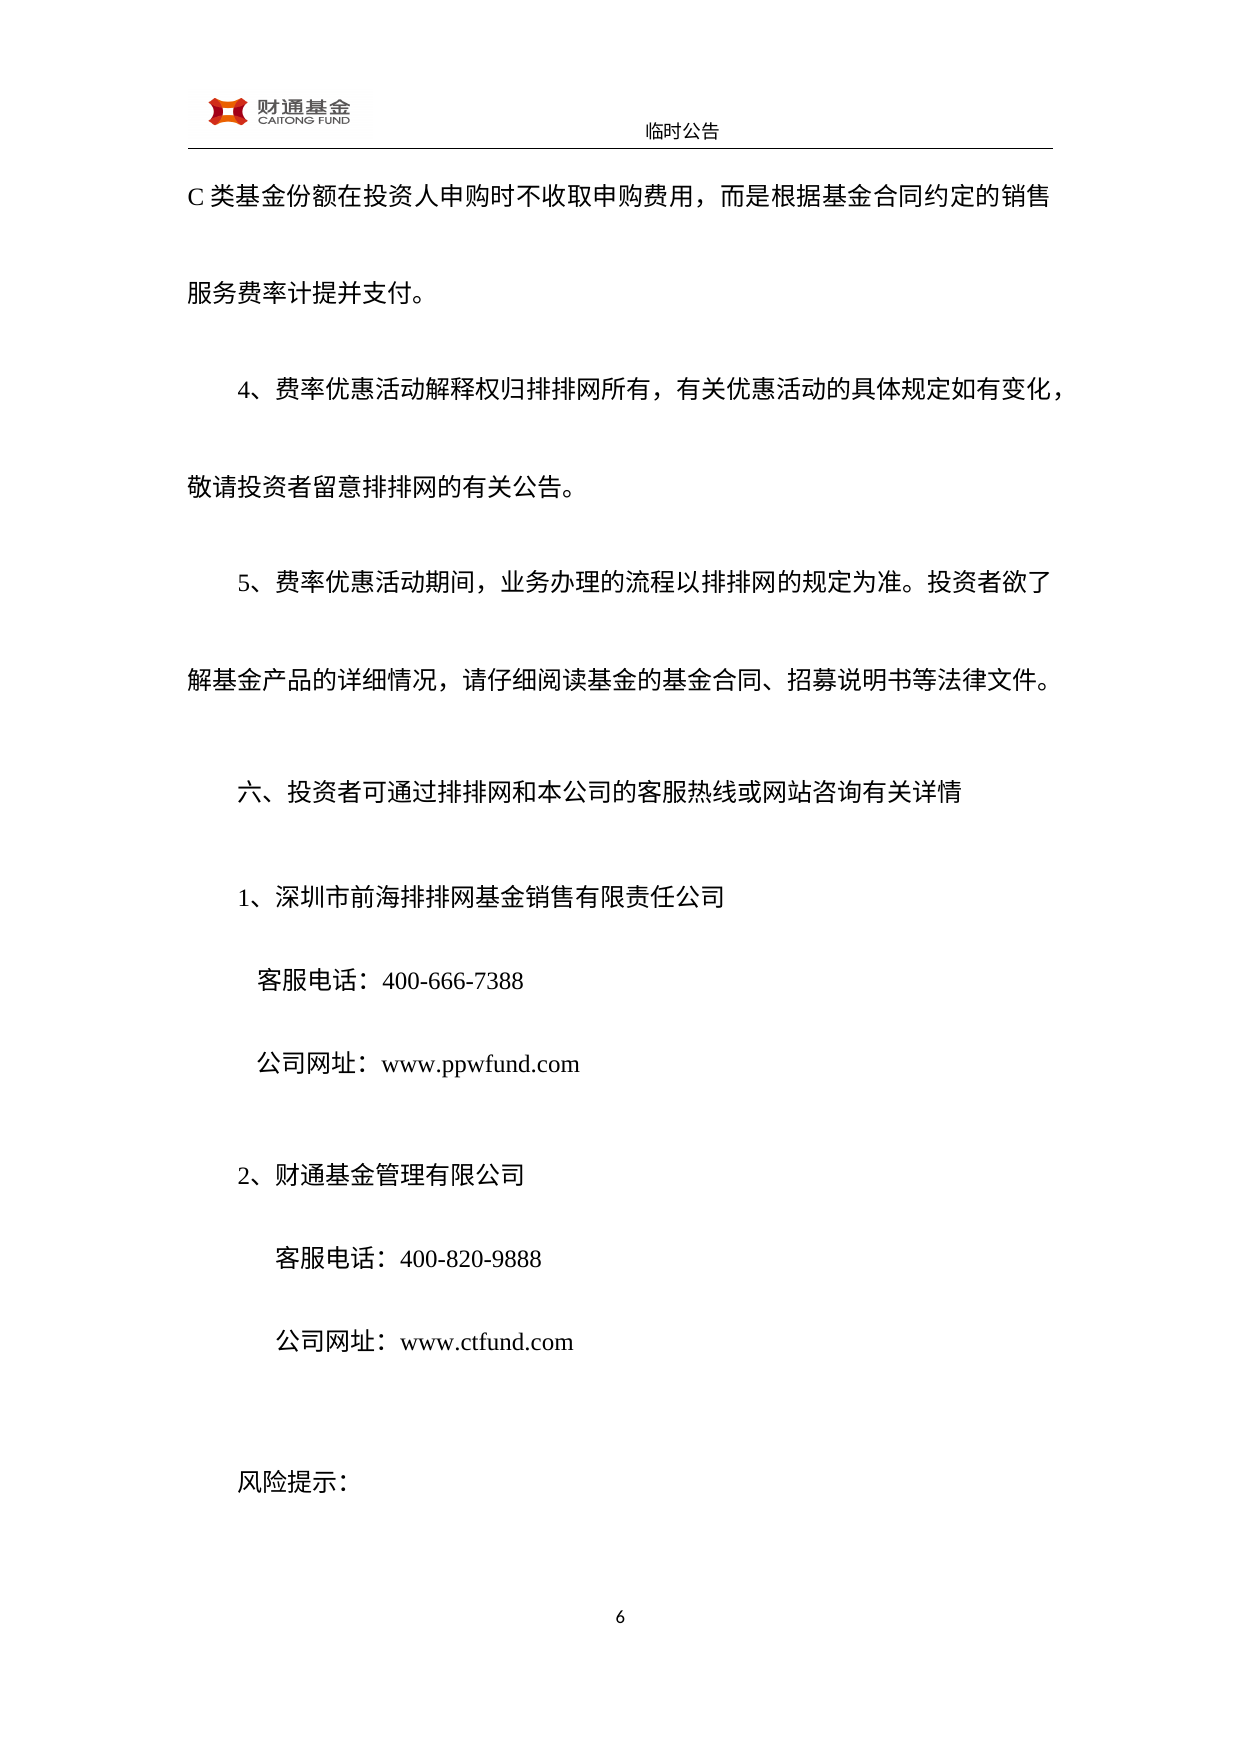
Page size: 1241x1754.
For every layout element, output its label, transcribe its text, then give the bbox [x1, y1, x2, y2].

text 公司网址：www.ctfund.com [187, 1307, 1053, 1372]
text 4、费率优惠活动解释权归排排网所有，有关优惠活动的具体规定如有变化，敬请投资者留意排排网的有关公告。 [187, 355, 1053, 518]
picture [187, 88, 373, 139]
text 1、深圳市前海排排网基金销售有限责任公司 [187, 863, 1053, 928]
text 客服电话：400-820-9888 [187, 1224, 1053, 1289]
text 5、费率优惠活动期间，业务办理的流程以排排网的规定为准。投资者欲了解基金产品的详细情况，请仔细阅读基金的基金合同、招募说明书等法律文件。 [187, 548, 1053, 711]
text 风险提示： [187, 1448, 1053, 1513]
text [187, 162, 1053, 324]
text 2、财通基金管理有限公司 [187, 1141, 1053, 1206]
text 客服电话：400-666-7388 [187, 946, 1053, 1011]
text 公司网址：www.ppwfund.com [187, 1029, 1053, 1094]
text 六、投资者可通过排排网和本公司的客服热线或网站咨询有关详情 [237, 758, 1053, 823]
